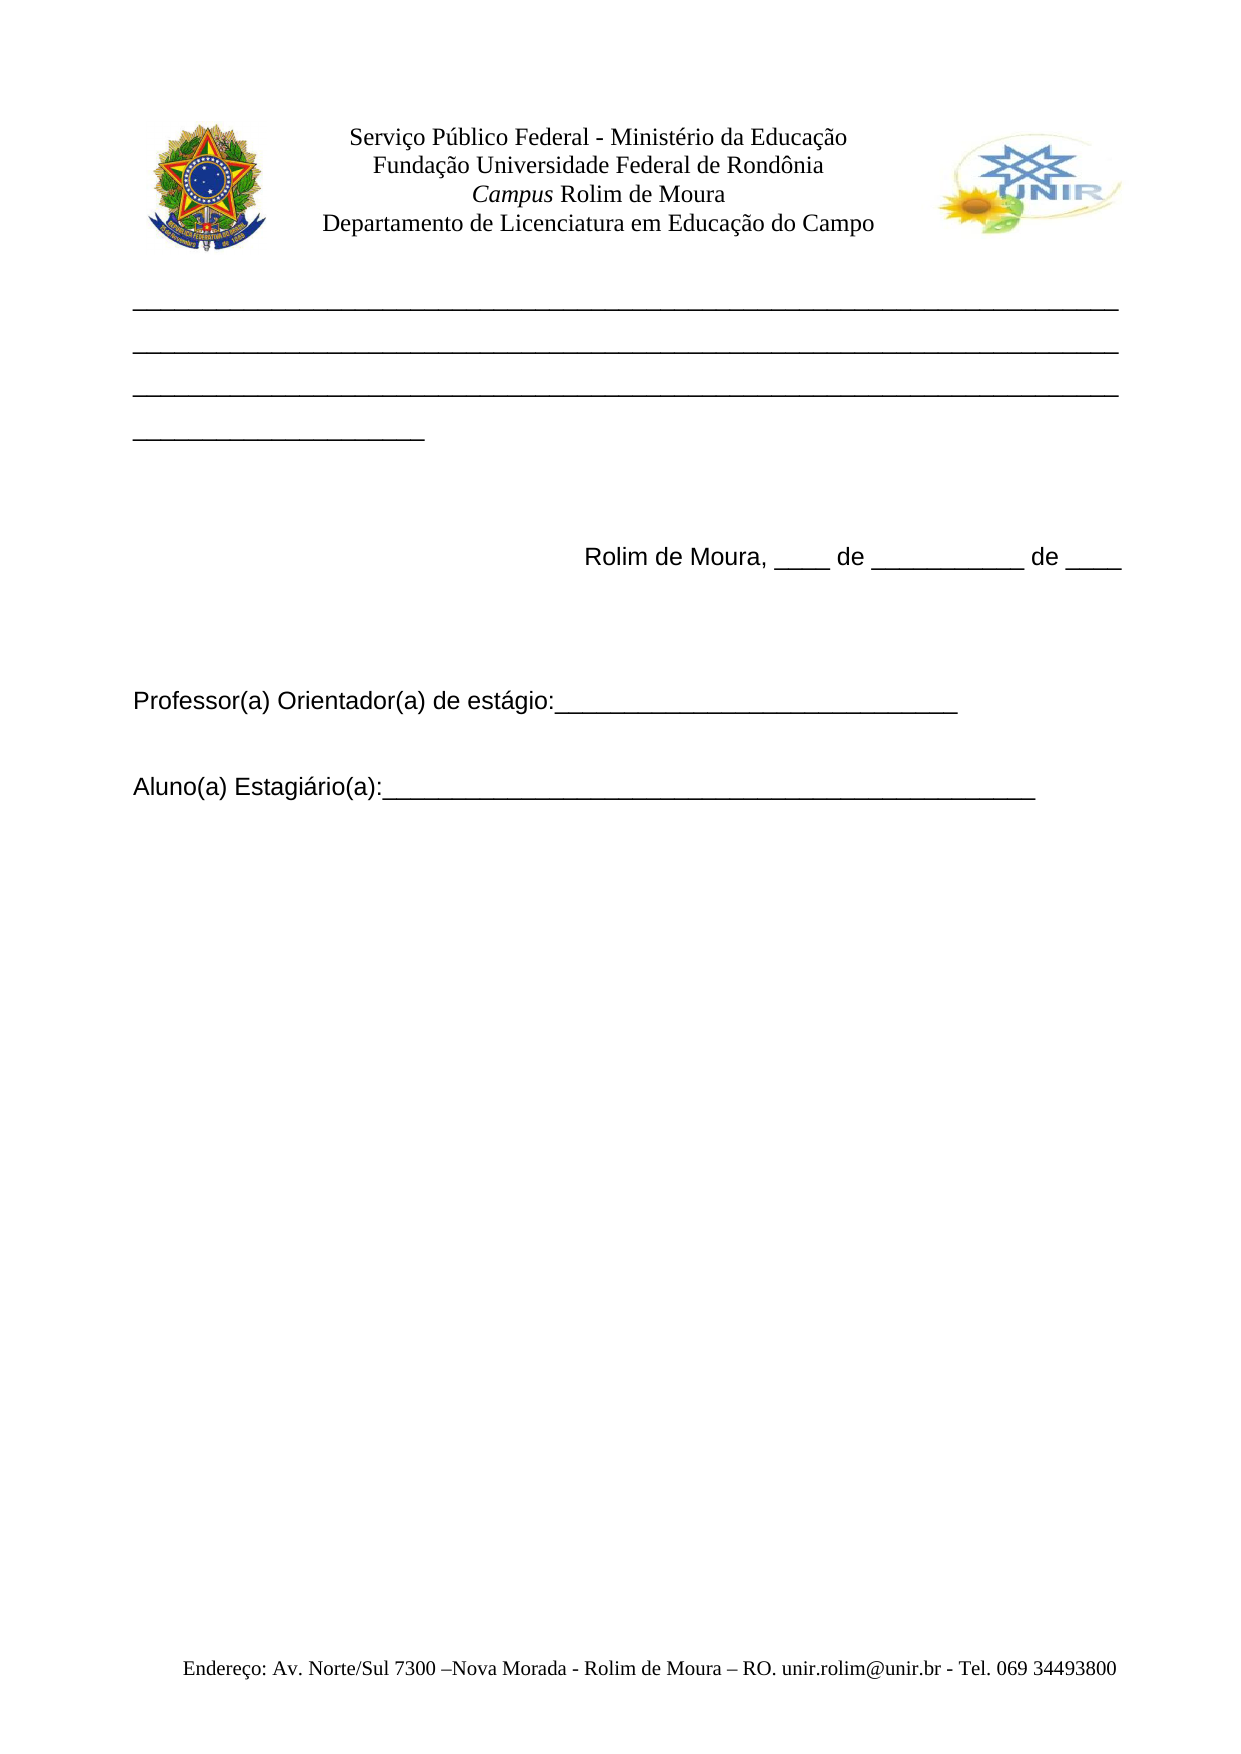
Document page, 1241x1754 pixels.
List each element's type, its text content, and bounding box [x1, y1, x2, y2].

picture [146, 121, 267, 255]
picture [920, 121, 1154, 240]
text Rolim de Moura, ____ de ___________ de ____ [177, 542, 1122, 571]
text Aluno(a) Estagiário(a):_______________________________________________ [133, 772, 1122, 801]
text Professor(a) Orientador(a) de estágio:_____________________________ [133, 686, 1122, 714]
